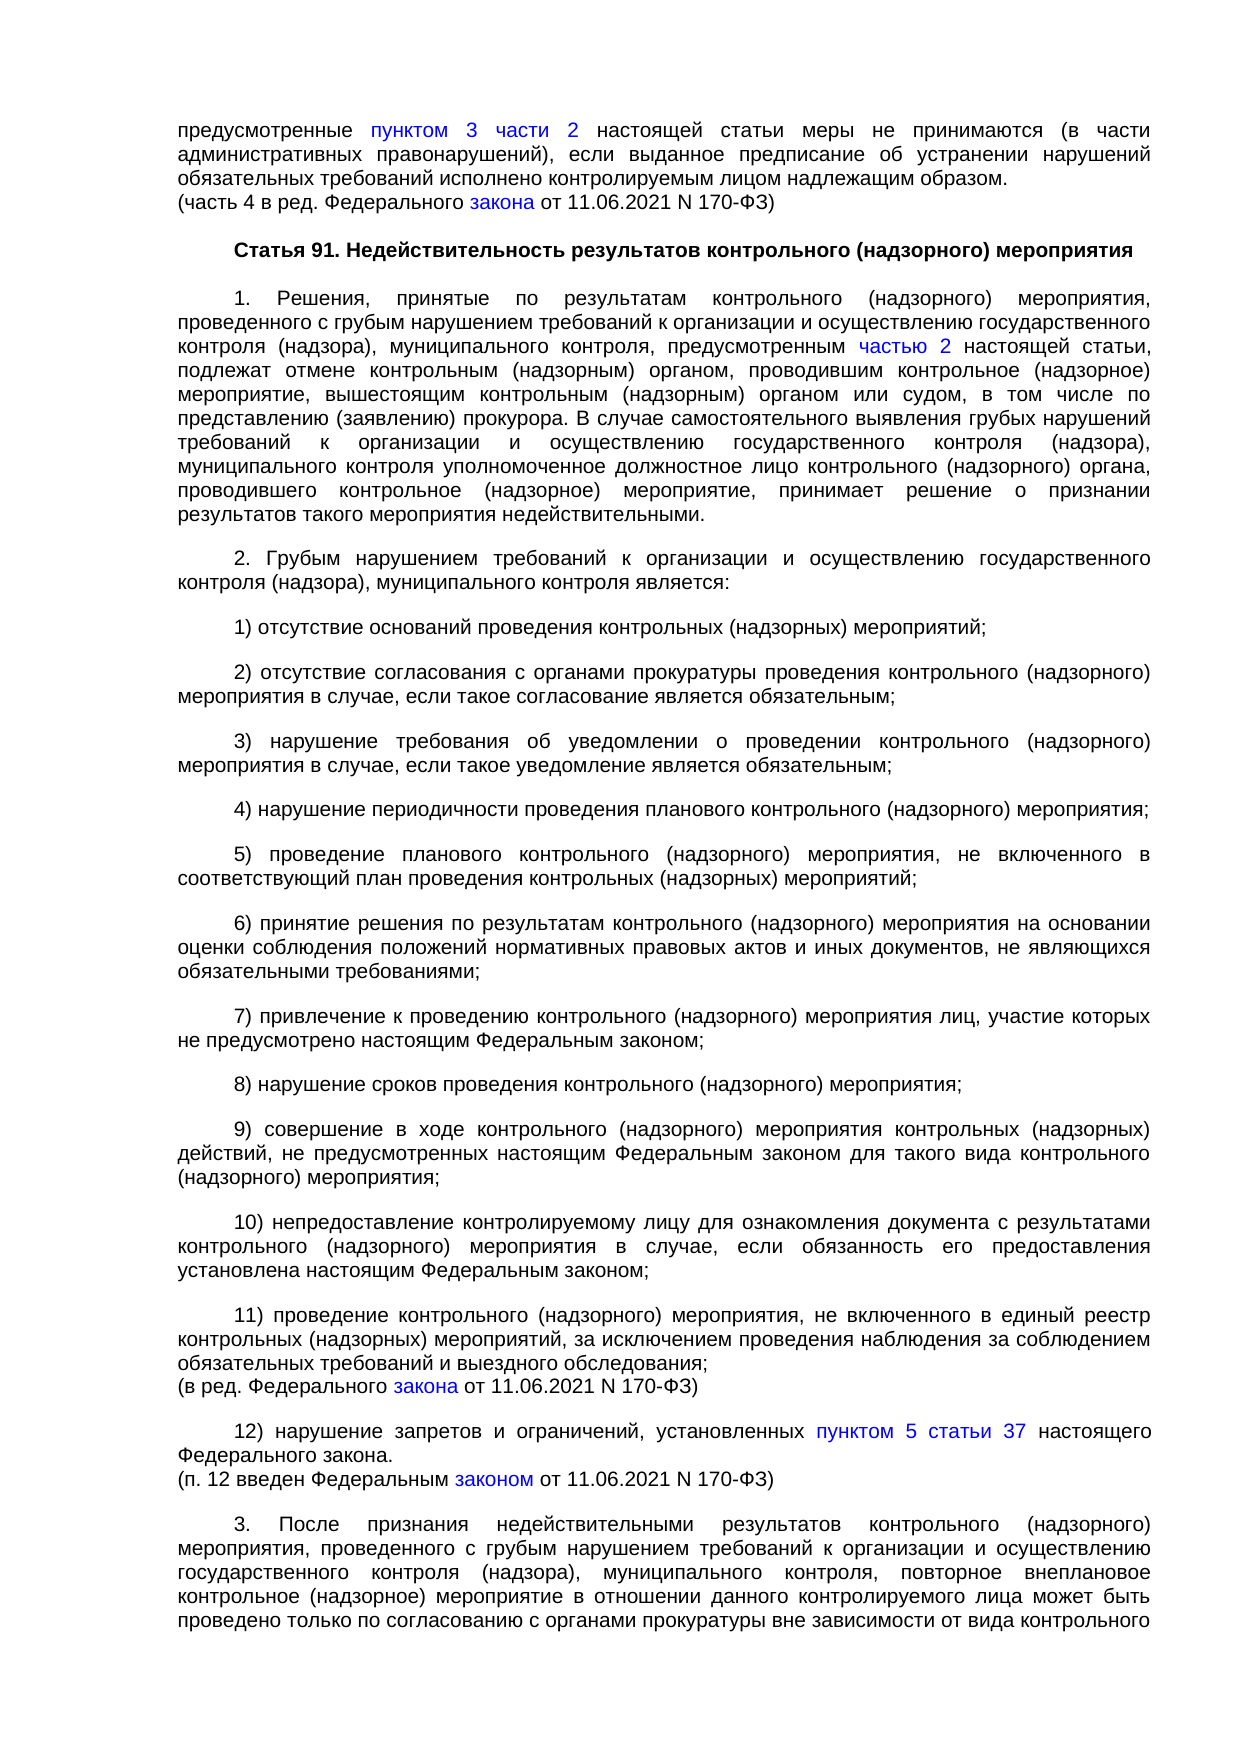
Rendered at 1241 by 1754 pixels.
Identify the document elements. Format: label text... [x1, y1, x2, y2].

text 1) отсутствие оснований проведения контрольных (надзорных) мероприятий; [177, 615, 1152, 639]
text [177, 1512, 1152, 1632]
text 2. Грубым нарушением требований к организации и осуществлению государственного контроля (надзора), муниципального контроля является: [177, 546, 1152, 594]
text 7) привлечение к проведению контрольного (надзорного) мероприятия лиц, участие которых не предусмотрено настоящим Федеральным законом; [177, 1003, 1152, 1051]
text 5) проведение планового контрольного (надзорного) мероприятия, не включенного в соответствующий план проведения контрольных (надзорных) мероприятий; [177, 842, 1152, 890]
text 9) совершение в ходе контрольного (надзорного) мероприятия контрольных (надзорных) действий, не предусмотренных настоящим Федеральным законом для такого вида контрольного (надзорного) мероприятия; [177, 1117, 1152, 1189]
text 3) нарушение требования об уведомлении о проведении контрольного (надзорного) мероприятия в случае, если такое уведомление является обязательным; [177, 728, 1152, 776]
text 2) отсутствие согласования с органами прокуратуры проведения контрольного (надзорного) мероприятия в случае, если такое согласование является обязательным; [177, 660, 1152, 708]
text (п. 12 введен Федеральным законом от 11.06.2021 N 170-ФЗ) [177, 1467, 1152, 1491]
text 12) нарушение запретов и ограничений, установленных пунктом 5 статьи 37 настоящего Федерального закона. [177, 1419, 1152, 1467]
text 10) непредоставление контролируемому лицу для ознакомления документа с результатами контрольного (надзорного) мероприятия в случае, если обязанность его предоставления установлена настоящим Федеральным законом; [177, 1210, 1152, 1282]
text 8) нарушение сроков проведения контрольного (надзорного) мероприятия; [177, 1072, 1152, 1096]
text (в ред. Федерального закона от 11.06.2021 N 170-ФЗ) [177, 1374, 1152, 1398]
title Статья 91. Недействительность результатов контрольного (надзорного) мероприятия [177, 238, 1152, 262]
text (часть 4 в ред. Федерального закона от 11.06.2021 N 170-ФЗ) [177, 190, 1152, 214]
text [177, 118, 1152, 190]
text 4) нарушение периодичности проведения планового контрольного (надзорного) мероприятия; [177, 797, 1152, 821]
text 1. Решения, принятые по результатам контрольного (надзорного) мероприятия, проведенного с грубым нарушением требований к организации и осуществлению государственного контроля (надзора), муниципального контроля, предусмотренным частью 2 настоящей статьи, подлежат отмене контрольным (надзорным) органом, проводившим контрольное (надзорное) мероприятие, вышестоящим контрольным (надзорным) органом или судом, в том числе по представлению (заявлению) прокурора. В случае самостоятельного выявления грубых нарушений требований к организации и осуществлению государственного контроля (надзора), муниципального контроля уполномоченное должностное лицо контрольного (надзорного) органа, проводившего контрольное (надзорное) мероприятие, принимает решение о признании результатов такого мероприятия недействительными. [177, 286, 1152, 525]
text 6) принятие решения по результатам контрольного (надзорного) мероприятия на основании оценки соблюдения положений нормативных правовых актов и иных документов, не являющихся обязательными требованиями; [177, 911, 1152, 983]
text 11) проведение контрольного (надзорного) мероприятия, не включенного в единый реестр контрольных (надзорных) мероприятий, за исключением проведения наблюдения за соблюдением обязательных требований и выездного обследования; [177, 1302, 1152, 1374]
